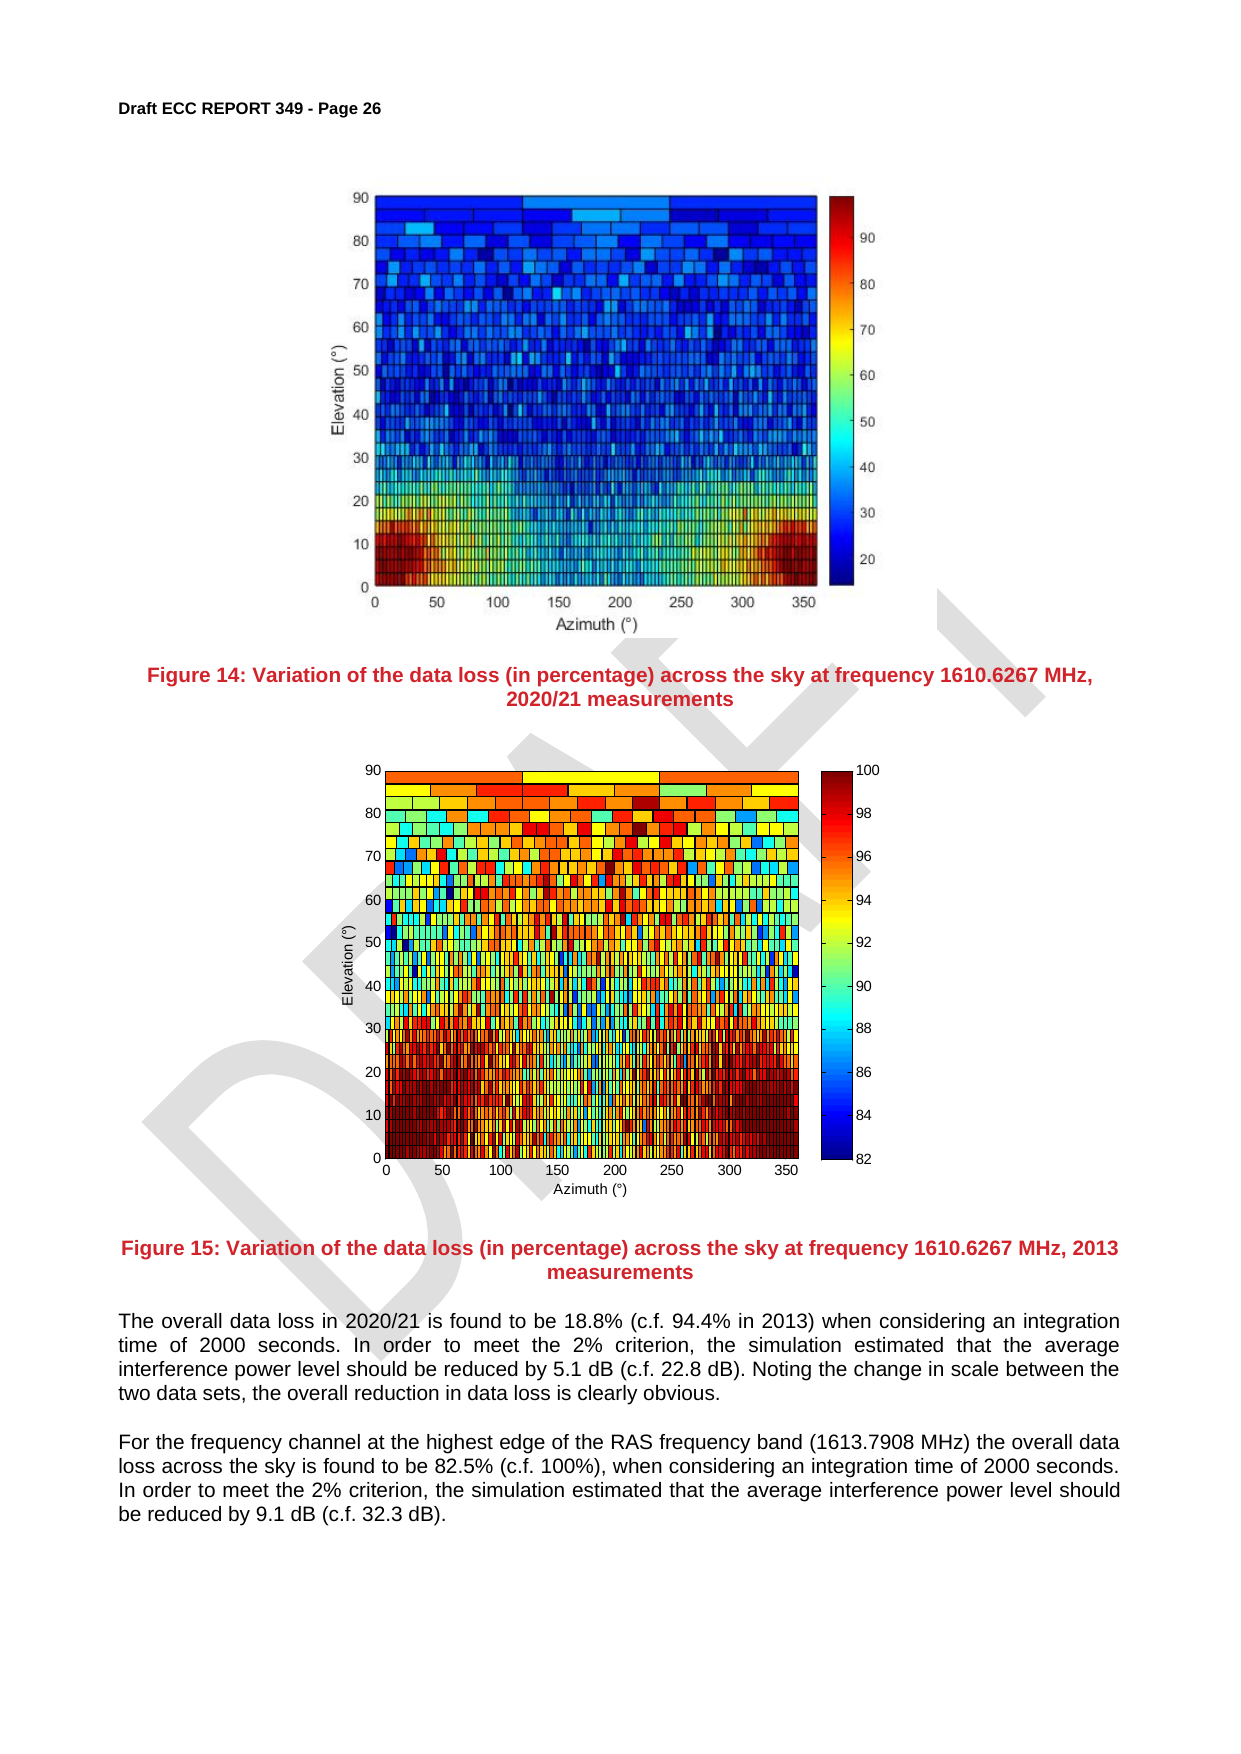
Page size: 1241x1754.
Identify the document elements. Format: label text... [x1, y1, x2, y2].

text For the frequency channel at the highest edge of the RAS frequency band (1613.7908 MHz) the overall data loss across the sky is found to be 82.5% (c.f. 100%), when considering an integration time of 2000 seconds. In order to meet the 2% criterion, the simulation estimated that the average interference power level should be reduced by 9.1 dB (c.f. 32.3 dB). [118, 1429, 1122, 1525]
picture [303, 162, 937, 638]
text Figure 14: Variation of the data loss (in percentage) across the sky at frequency 1610.6267 MHz, 2020/21 measurements [118, 662, 1122, 710]
text The overall data loss in 2020/21 is found to be 18.8% (c.f. 94.4% in 2013) when considering an integration time of 2000 seconds. In order to meet the 2% criterion, the simulation estimated that the average interference power level should be reduced by 5.1 dB (c.f. 22.8 dB). Noting the change in scale between the two data sets, the overall reduction in data loss is clearly obvious. [118, 1309, 1122, 1404]
text Figure 15: Variation of the data loss (in percentage) across the sky at frequency 1610.6267 MHz, 2013 measurements [118, 1236, 1122, 1284]
